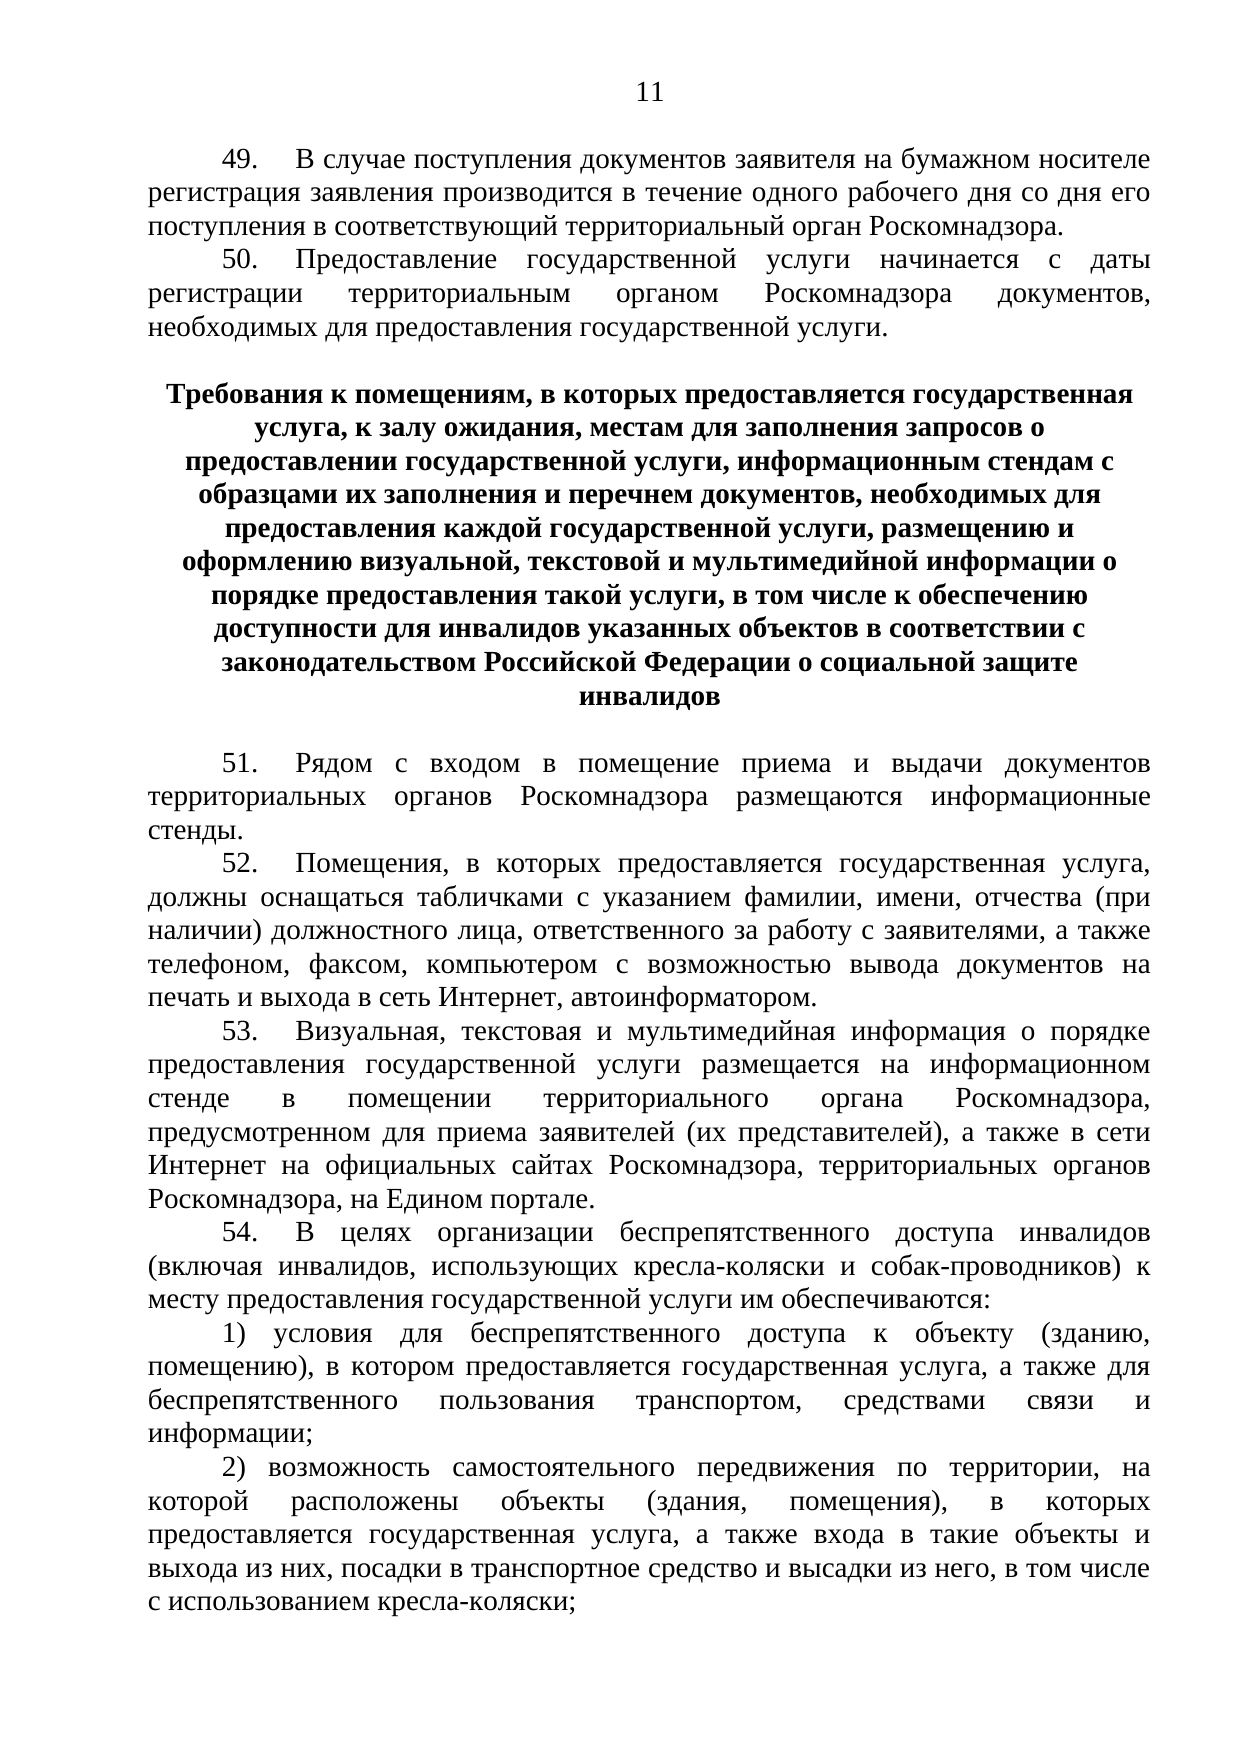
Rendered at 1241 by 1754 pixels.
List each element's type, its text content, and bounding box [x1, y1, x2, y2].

text 2) возможность самостоятельного передвижения по территории, на которой расположены объекты (здания, помещения), в которых предоставляется государственная услуга, а также входа в такие объекты и выхода из них, посадки в транспортное средство и высадки из него, в том числе с использованием кресла-коляски; [148, 1449, 1152, 1617]
list Помещения, в которых предоставляется государственная услуга, должны оснащаться табличками с указанием фамилии, имени, отчества (при наличии) должностного лица, ответственного за работу с заявителями, а также телефоном, факсом, компьютером с возможностью вывода документов на печать и выхода в сеть Интернет, автоинформатором. [148, 845, 1152, 1013]
text Требования к помещениям, в которых предоставляется государственная услуга, к залу ожидания, местам для заполнения запросов о предоставлении государственной услуги, информационным стендам с образцами их заполнения и перечнем документов, необходимых для предоставления каждой государственной услуги, размещению и оформлению визуальной, текстовой и мультимедийной информации о порядке предоставления такой услуги, в том числе к обеспечению доступности для инвалидов указанных объектов в соответствии с законодательством Российской Федерации о социальной защите инвалидов [148, 376, 1152, 711]
text 1) условия для беспрепятственного доступа к объекту (зданию, помещению), в котором предоставляется государственная услуга, а также для беспрепятственного пользования транспортом, средствами связи и информации; [148, 1315, 1152, 1449]
list Визуальная, текстовая и мультимедийная информация о порядке предоставления государственной услуги размещается на информационном стенде в помещении территориального органа Роскомнадзора, предусмотренном для приема заявителей (их представителей), а также в сети Интернет на официальных сайтах Роскомнадзора, территориальных органов Роскомнадзора, на Едином портале. [148, 1013, 1152, 1214]
list В случае поступления документов заявителя на бумажном носителе регистрация заявления производится в течение одного рабочего дня со дня его поступления в соответствующий территориальный орган Роскомнадзора. [148, 141, 1152, 242]
list Предоставление государственной услуги начинается с даты регистрации территориальным органом Роскомнадзора документов, необходимых для предоставления государственной услуги. [148, 242, 1152, 342]
list В целях организации беспрепятственного доступа инвалидов (включая инвалидов, использующих кресла-коляски и собак-проводников) к месту предоставления государственной услуги им обеспечиваются: [148, 1214, 1152, 1315]
list Рядом с входом в помещение приема и выдачи документов территориальных органов Роскомнадзора размещаются информационные стенды. [148, 745, 1152, 845]
